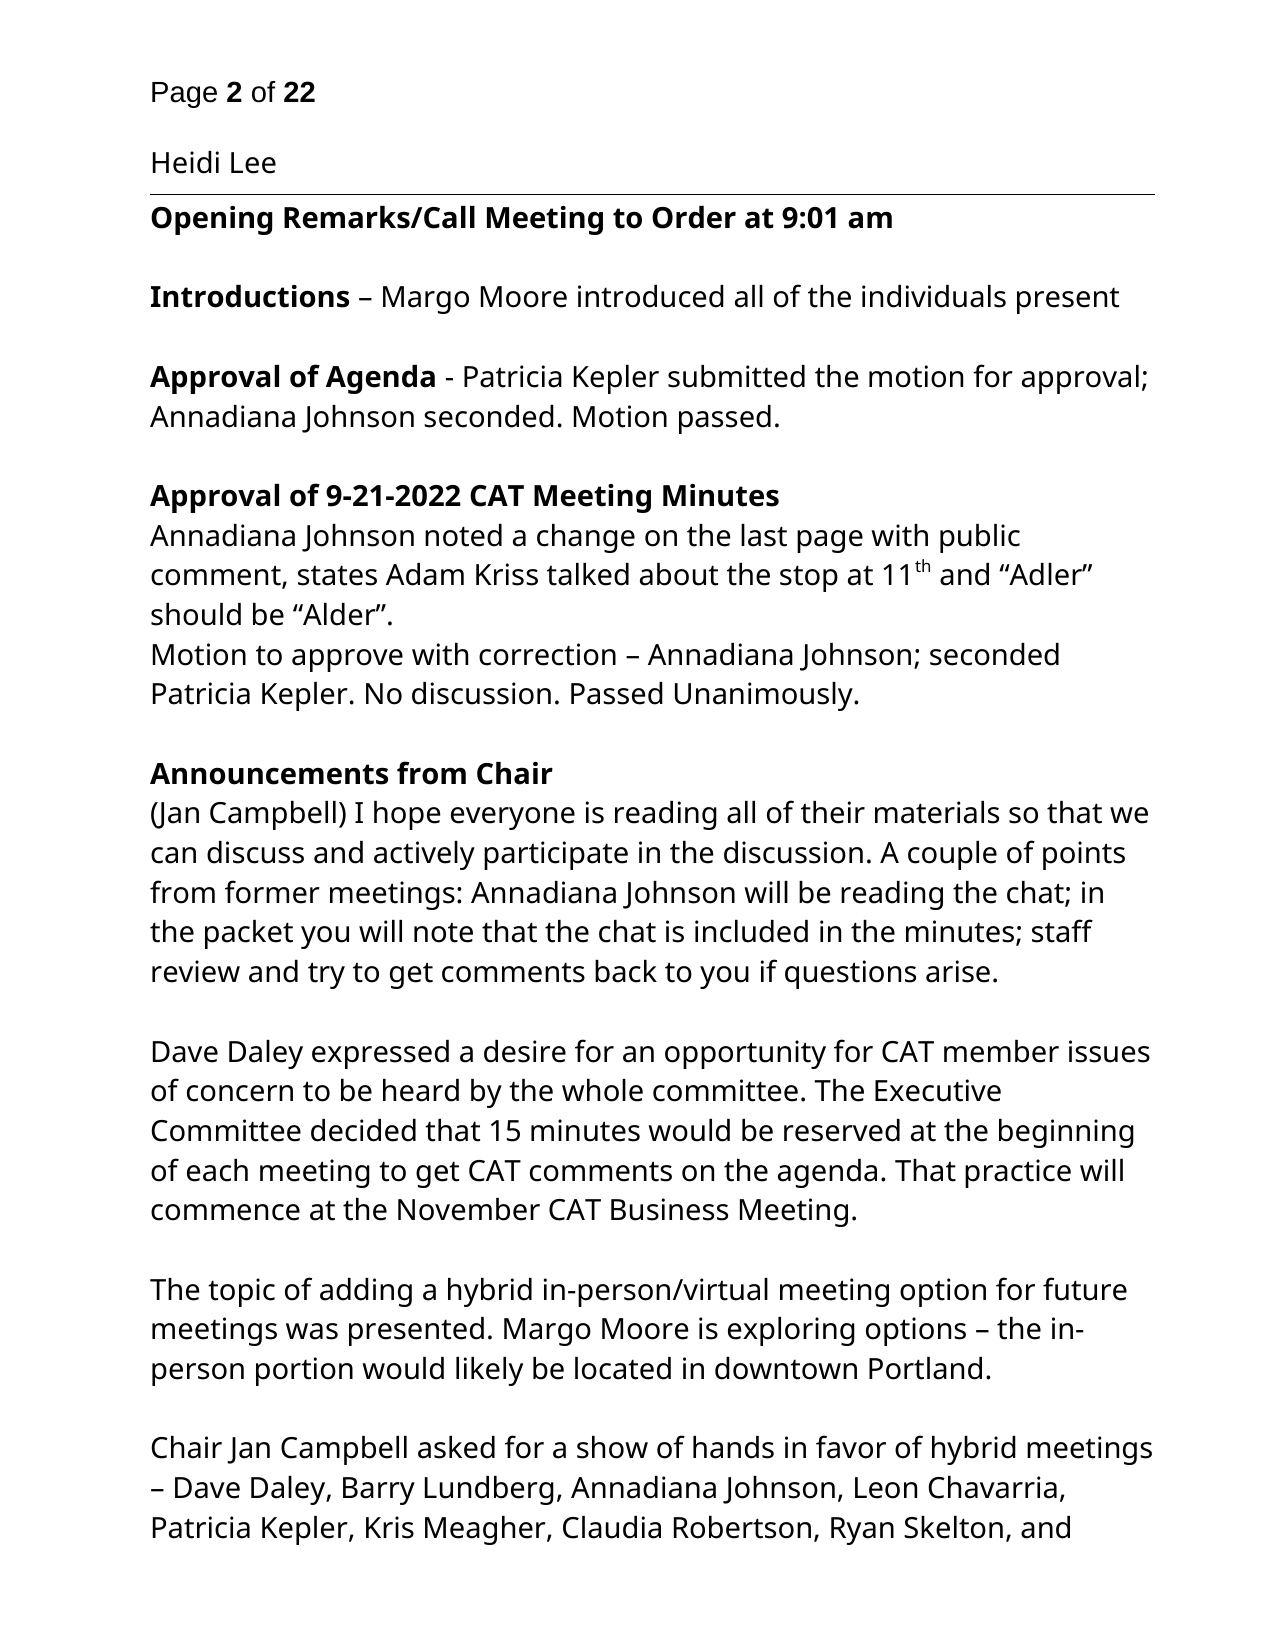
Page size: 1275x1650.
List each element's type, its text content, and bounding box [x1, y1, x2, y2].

text Annadiana Johnson noted a change on the last page with public comment, states Adam Kriss talked about the stop at 11th and “Adler” should be “Alder”. [150, 515, 1155, 634]
text Opening Remarks/Call Meeting to Order at 9:01 am [150, 195, 1155, 237]
list Approval of Agenda - Patricia Kepler submitted the motion for approval; Annadiana Johnson seconded. Motion passed. [150, 356, 1155, 436]
list Introductions – Margo Moore introduced all of the individuals present [150, 277, 1155, 316]
text (Jan Campbell) I hope everyone is reading all of their materials so that we can discuss and actively participate in the discussion. A couple of points from former meetings: Annadiana Johnson will be reading the chat; in the packet you will note that the chat is included in the minutes; staff review and try to get comments back to you if questions arise. [150, 793, 1155, 991]
text Motion to approve with correction – Annadiana Johnson; seconded Patricia Kepler. No discussion. Passed Unanimously. [150, 634, 1155, 713]
subtitle Approval of 9-21-2022 CAT Meeting Minutes [150, 475, 1155, 515]
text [150, 1428, 1155, 1547]
subtitle Announcements from Chair [150, 753, 1155, 793]
text Dave Daley expressed a desire for an opportunity for CAT member issues of concern to be heard by the whole committee. The Executive Committee decided that 15 minutes would be reserved at the beginning of each meeting to get CAT comments on the agenda. That practice will commence at the November CAT Business Meeting. [150, 1031, 1155, 1229]
text Heidi Lee [150, 142, 615, 182]
text The topic of adding a hybrid in-person/virtual meeting option for future meetings was presented. Margo Moore is exploring options – the in-person portion would likely be located in downtown Portland. [150, 1269, 1155, 1388]
